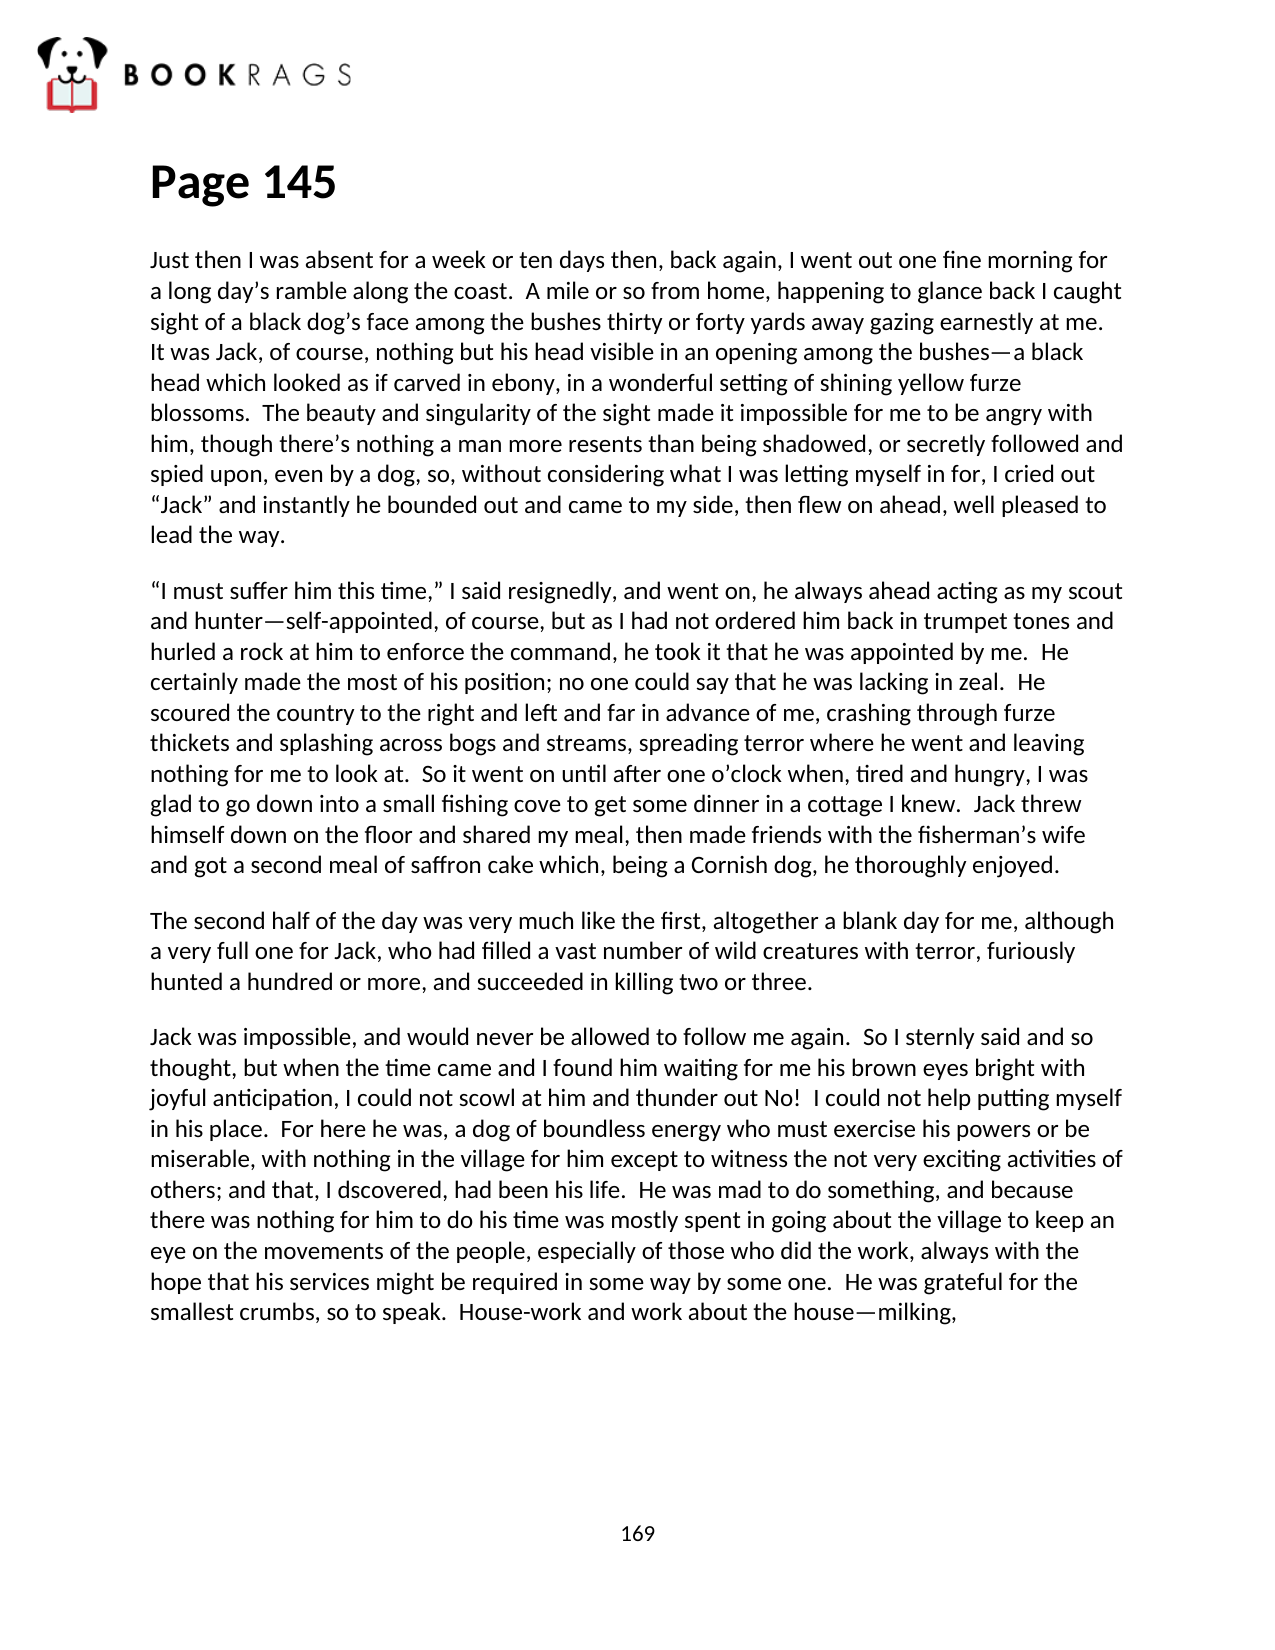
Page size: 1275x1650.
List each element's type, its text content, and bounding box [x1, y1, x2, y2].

text “I must suffer him this time,” I said resignedly, and went on, he always ahead acting as my scout and hunter—­self-appointed, of course, but as I had not ordered him back in trumpet tones and hurled a rock at him to enforce the command, he took it that he was appointed by me. He certainly made the most of his position; no one could say that he was lacking in zeal. He scoured the country to the right and left and far in advance of me, crashing through furze thickets and splashing across bogs and streams, spreading terror where he went and leaving nothing for me to look at. So it went on until after one o’clock when, tired and hungry, I was glad to go down into a small fishing cove to get some dinner in a cottage I knew. Jack threw himself down on the floor and shared my meal, then made friends with the fisherman’s wife and got a second meal of saffron cake which, being a Cornish dog, he thoroughly enjoyed. [150, 575, 1125, 880]
text The second half of the day was very much like the first, altogether a blank day for me, although a very full one for Jack, who had filled a vast number of wild creatures with terror, furiously hunted a hundred or more, and succeeded in killing two or three. [150, 905, 1125, 997]
text Jack was impossible, and would never be allowed to follow me again. So I sternly said and so thought, but when the time came and I found him waiting for me his brown eyes bright with joyful anticipation, I could not scowl at him and thunder out No! I could not help putting myself in his place. For here he was, a dog of boundless energy who must exercise his powers or be miserable, with nothing in the village for him except to witness the not very exciting activities of others; and that, I dscovered, had been his life. He was mad to do something, and because there was nothing for him to do his time was mostly spent in going about the village to keep an eye on the movements of the people, especially of those who did the work, always with the hope that his services might be required in some way by some one. He was grateful for the smallest crumbs, so to speak. House-work and work about the house—­milking, [150, 1022, 1125, 1327]
text Just then I was absent for a week or ten days then, back again, I went out one fine morning for a long day’s ramble along the coast. A mile or so from home, happening to glance back I caught sight of a black dog’s face among the bushes thirty or forty yards away gazing earnestly at me. It was Jack, of course, nothing but his head visible in an opening among the bushes—­a black head which looked as if carved in ebony, in a wonderful setting of shining yellow furze blossoms. The beauty and singularity of the sight made it impossible for me to be angry with him, though there’s nothing a man more resents than being shadowed, or secretly followed and spied upon, even by a dog, so, without considering what I was letting myself in for, I cried out “Jack” and instantly he bounded out and came to my side, then flew on ahead, well pleased to lead the way. [150, 244, 1125, 550]
text Page 145 [150, 150, 1125, 211]
picture [37, 37, 351, 113]
